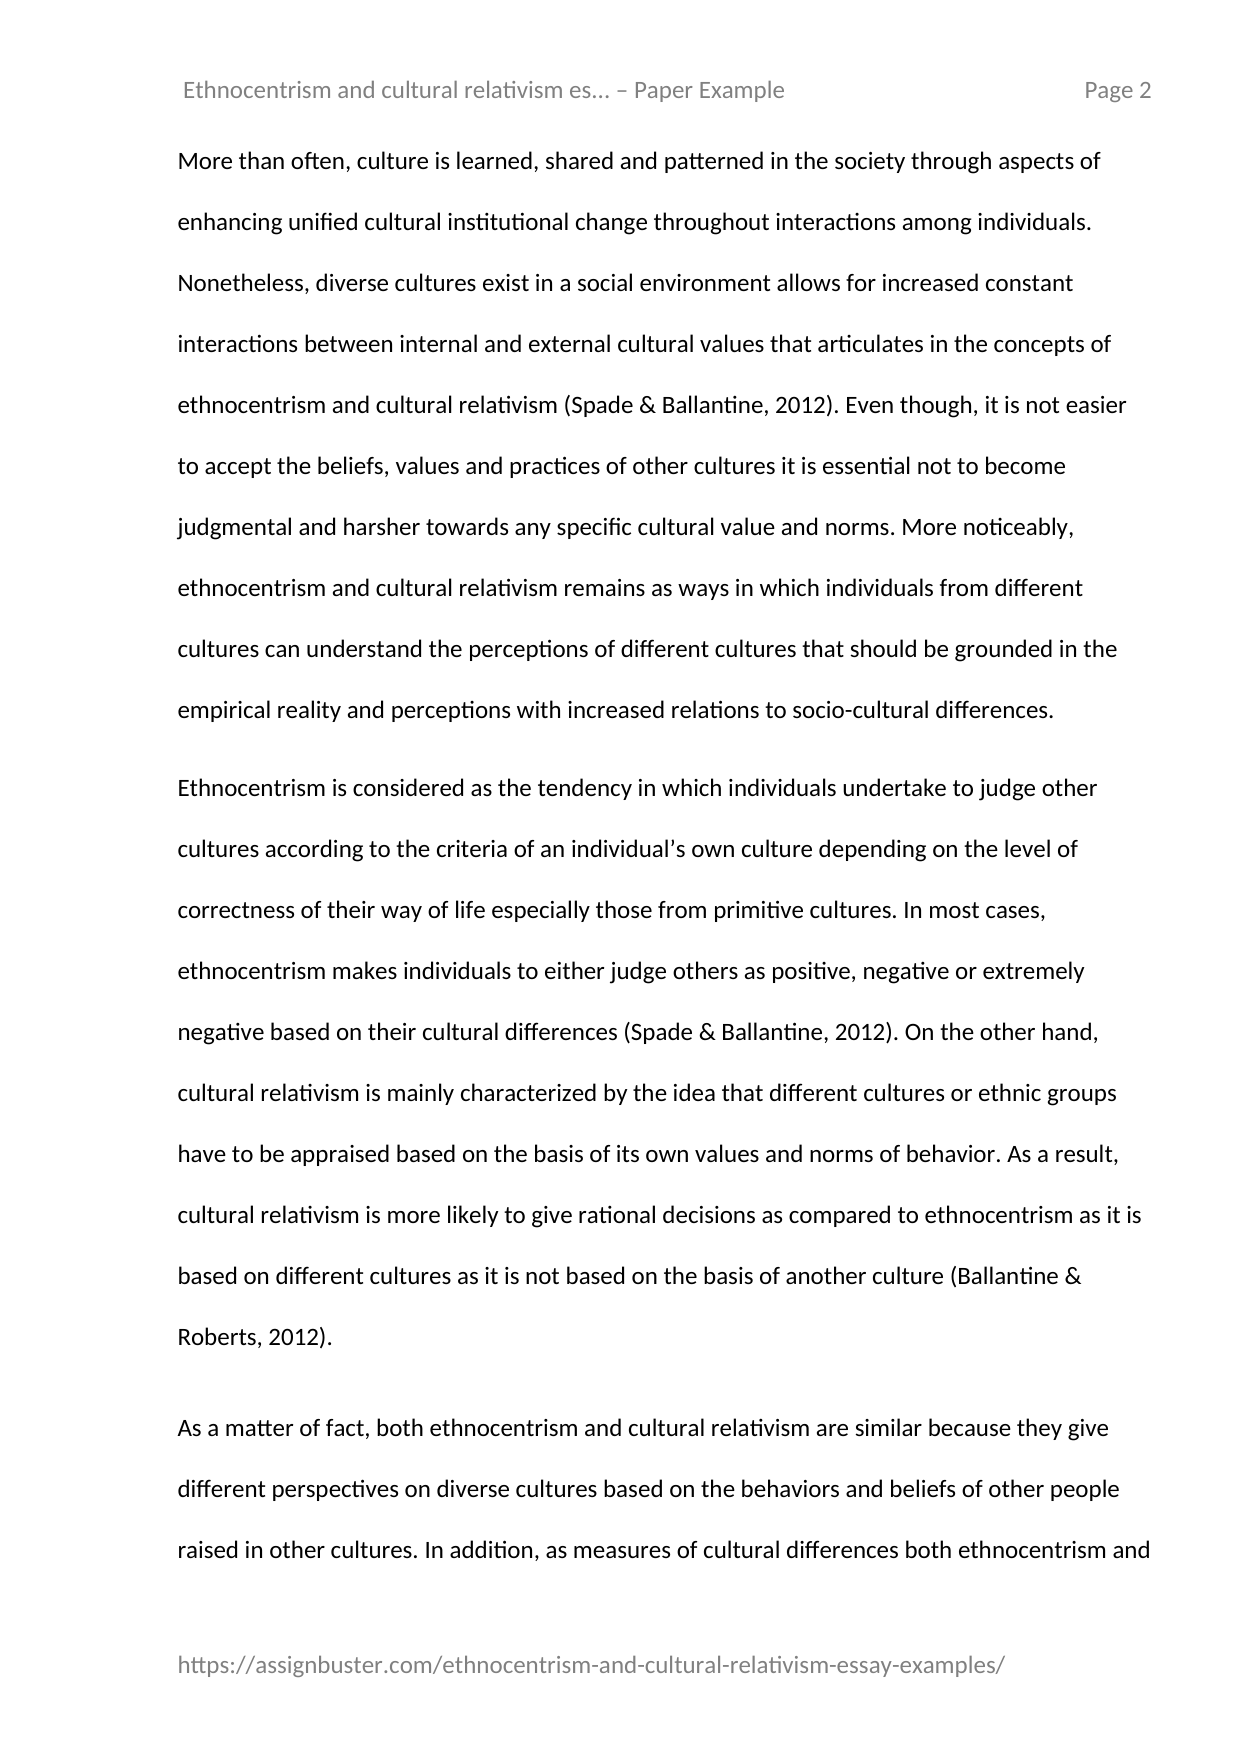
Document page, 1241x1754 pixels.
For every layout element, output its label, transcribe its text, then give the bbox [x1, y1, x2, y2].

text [177, 1412, 1152, 1564]
text Ethnocentrism is considered as the tendency in which individuals undertake to judge other cultures according to the criteria of an individual’s own culture depending on the level of correctness of their way of life especially those from primitive cultures. In most cases, ethnocentrism makes individuals to either judge others as positive, negative or extremely negative based on their cultural differences (Spade & Ballantine, 2012). On the other hand, cultural relativism is mainly characterized by the idea that different cultures or ethnic groups have to be appraised based on the basis of its own values and norms of behavior. As a result, cultural relativism is more likely to give rational decisions as compared to ethnocentrism as it is based on different cultures as it is not based on the basis of another culture (Ballantine & Roberts, 2012). [177, 772, 1152, 1352]
text More than often, culture is learned, shared and patterned in the society through aspects of enhancing unified cultural institutional change throughout interactions among individuals. Nonetheless, diverse cultures exist in a social environment allows for increased constant interactions between internal and external cultural values that articulates in the concepts of ethnocentrism and cultural relativism (Spade & Ballantine, 2012). Even though, it is not easier to accept the beliefs, values and practices of other cultures it is essential not to become judgmental and harsher towards any specific cultural value and norms. More noticeably, ethnocentrism and cultural relativism remains as ways in which individuals from different cultures can understand the perceptions of different cultures that should be grounded in the empirical reality and perceptions with increased relations to socio-cultural differences. [177, 145, 1152, 725]
